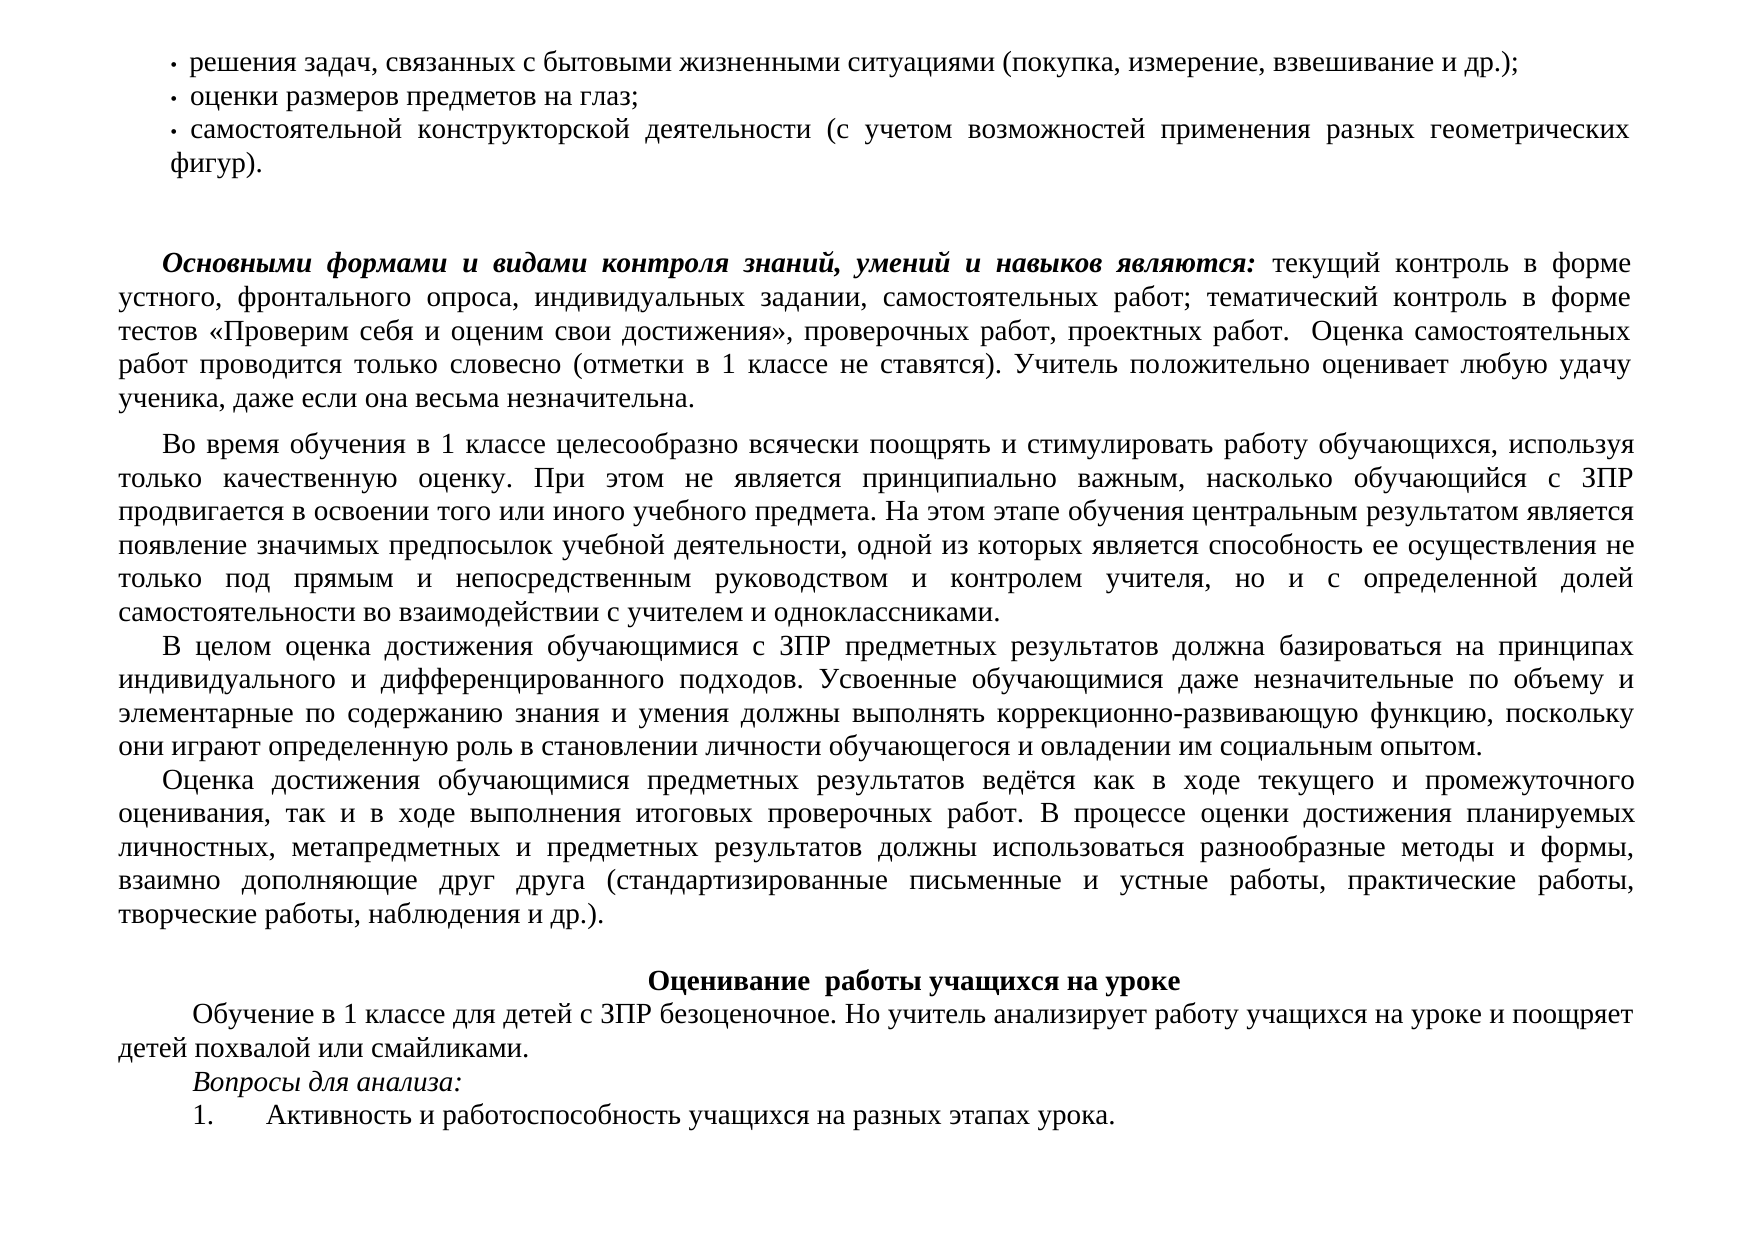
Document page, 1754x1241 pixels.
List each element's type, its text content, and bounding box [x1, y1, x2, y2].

text Вопросы для анализа: [118, 1064, 1636, 1097]
text Обучение в 1 классе для детей с ЗПР безоценочное. Но учитель анализирует работу учащихся на уроке и поощряет детей похвалой или смайликами. [118, 997, 1636, 1064]
text Основными формами и видами контроля знаний, умений и навыков являются: текущий контроль в форме устного, фронтального опроса, индивидуальных задании, самостоятельных работ; тематический контроль в форме тестов «Проверим себя и оценим свои достижения», проверочных работ, проектных работ. Оценка самостоятельных работ проводится только словесно (отметки в 1 классе не ставятся). Учитель положительно оценивает любую удачу ученика, даже если она весьма незначительна. [118, 246, 1632, 413]
list Во время обучения в 1 классе целесообразно всячески поощрять и стимулировать работу обучающихся, используя только качественную оценку. При этом не является принципиально важным, насколько обучающийся с ЗПР продвигается в освоении того или иного учебного предмета. На этом этапе обучения центральным результатом является появление значимых предпосылок учебной деятельности, одной из которых является способность ее осуществления не только под прямым и непосредственным руководством и контролем учителя, но и с определенной долей самостоятельности во взаимодействии с учителем и одноклассниками. [118, 426, 1636, 628]
text Оценивание работы учащихся на уроке [118, 963, 1636, 997]
list самостоятельной конструкторской деятельности (с учетом возможностей применения разных геометрических фигур). [170, 111, 1629, 178]
list оценки размеров предметов на глаз; [170, 78, 1636, 111]
list решения задач, связанных с бытовыми жизненными ситуациями (покупка, измерение, взвешивание и др.); [170, 44, 1629, 78]
list В целом оценка достижения обучающимися с ЗПР предметных результатов должна базироваться на принципах индивидуального и дифференцированного подходов. Усвоенные обучающимися даже незначительные по объему и элементарные по содержанию знания и умения должны выполнять коррекционно-развивающую функцию, поскольку они играют определенную роль в становлении личности обучающегося и овладении им социальным опытом. [118, 628, 1636, 762]
list Активность и работоспособность учащихся на разных этапах урока. [118, 1097, 1636, 1131]
list Оценка достижения обучающимися предметных результатов ведётся как в ходе текущего и промежуточного оценивания, так и в ходе выполнения итоговых проверочных работ. В процессе оценки достижения планируемых личностных, метапредметных и предметных результатов должны использоваться разнообразные методы и формы, взаимно дополняющие друг друга (стандартизированные письменные и устные работы, практические работы, творческие работы, наблюдения и др.). [118, 762, 1636, 929]
